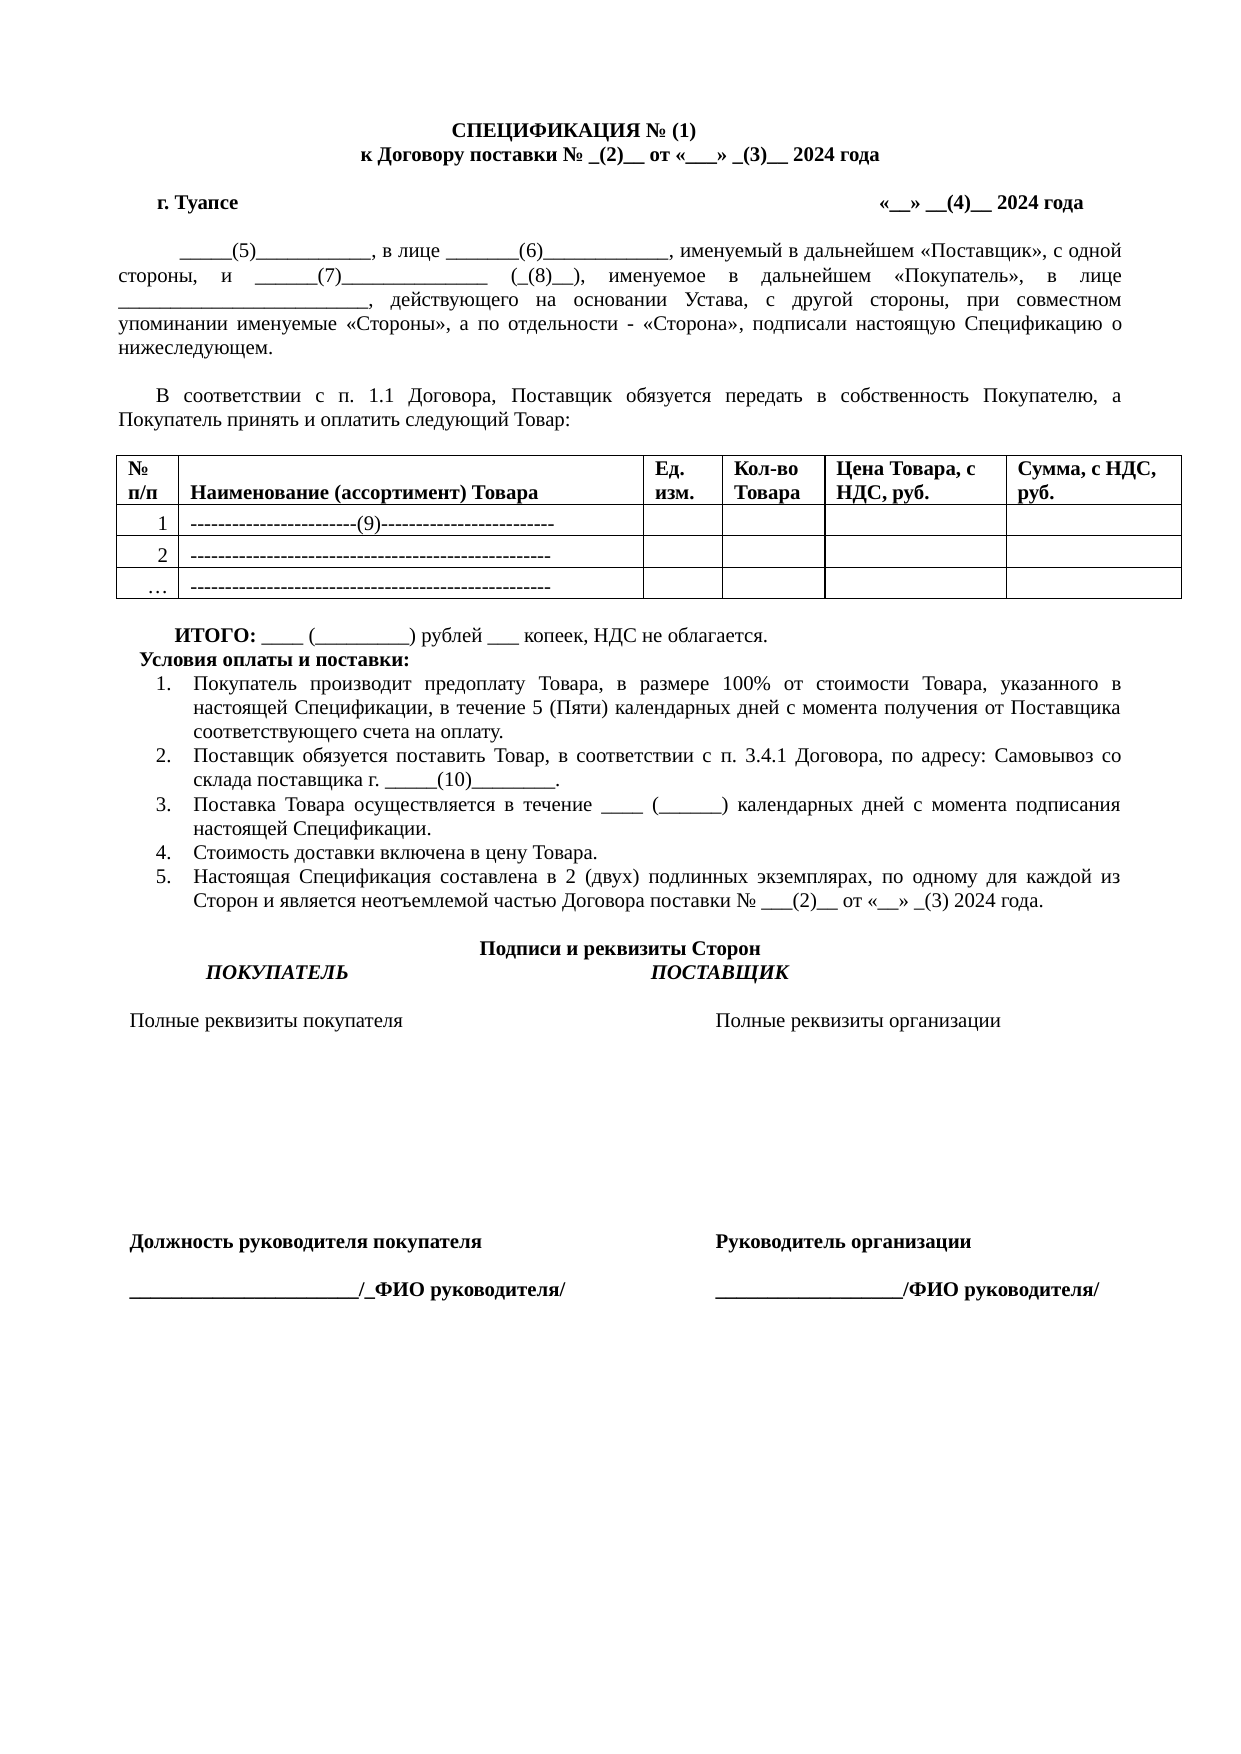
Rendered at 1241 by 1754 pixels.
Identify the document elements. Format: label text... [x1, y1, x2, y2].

table_cell [826, 505, 1006, 535]
list Покупатель производит предоплату Товара, в размере 100% от стоимости Товара, указанного в настоящей Спецификации, в течение 5 (Пяти) календарных дней с момента получения от Поставщика соответствующего счета на оплату. [156, 671, 1122, 743]
table_cell ------------------------(9)------------------------- [179, 505, 643, 535]
table_cell [826, 536, 1006, 567]
text СПЕЦИФИКАЦИЯ № (1) [118, 118, 1122, 142]
table_cell [723, 505, 824, 535]
text _____(5)___________, в лице _______(6)____________, именуемый в дальнейшем «Поставщик», с одной стороны, и ______(7)______________ (_(8)__), именуемое в дальнейшем «Покупатель», в лице ________________________, действующего на основании Устава, с другой стороны, при совместном упоминании именуемые «Стороны», а по отдельности - «Сторона», подписали настоящую Спецификацию о нижеследующем. [118, 238, 1122, 359]
table_header Сумма, с НДС, руб. [1007, 456, 1181, 504]
list Настоящая Спецификация составлена в 2 (двух) подлинных экземплярах, по одному для каждой из Сторон и является неотъемлемой частью Договора поставки № ___(2)__ от «__» _(3) 2024 года. [156, 864, 1122, 912]
table_cell … [117, 568, 178, 598]
list Стоимость доставки включена в цену Товара. [156, 839, 1122, 864]
table_cell [723, 536, 824, 567]
table_cell Должность руководителя покупателя ______________________/_ФИО руководителя/ [118, 1205, 704, 1329]
table_cell [723, 568, 824, 598]
table_cell [644, 505, 722, 535]
table_header Цена Товара, с НДС, руб. [826, 456, 1006, 504]
table_cell Руководитель организации __________________/ФИО руководителя/ [704, 1205, 1207, 1329]
table_header № п/п [117, 456, 178, 504]
list Поставщик обязуется поставить Товар, в соответствии с п. 3.4.1 Договора, по адресу: Самовывоз со склада поставщика г. _____(10)________. [156, 743, 1122, 791]
list Поставка Товара осуществляется в течение ____ (______) календарных дней с момента подписания настоящей Спецификации. [156, 791, 1122, 839]
table_cell ---------------------------------------------------- [179, 536, 643, 567]
table_cell 1 [117, 505, 178, 535]
table_cell [826, 568, 1006, 598]
table_header Ед. изм. [644, 456, 722, 504]
table_cell [644, 536, 722, 567]
text к Договору поставки № _(2)__ от «___» _(3)__ 2024 года [118, 142, 1122, 166]
table_header Полные реквизиты организации [704, 1008, 1207, 1205]
text Подписи и реквизиты Сторон [118, 936, 1122, 960]
text Условия оплаты и поставки: [118, 647, 1122, 671]
table_cell 2 [117, 536, 178, 567]
table_header Наименование (ассортимент) Товара [179, 456, 643, 504]
table_cell [1007, 536, 1181, 567]
table_cell ---------------------------------------------------- [179, 568, 643, 598]
text ИТОГО: ____ (_________) рублей ___ копеек, НДС не облагается. [118, 623, 1122, 647]
table_header Кол-во Товара [723, 456, 824, 504]
text г. Туапсе «__» __(4)__ 2024 года [118, 190, 1122, 214]
table_header Полные реквизиты покупателя [118, 1008, 704, 1205]
text В соответствии с п. 1.1 Договора, Поставщик обязуется передать в собственность Покупателю, а Покупатель принять и оплатить следующий Товар: [118, 383, 1122, 431]
subtitle ПОКУПАТЕЛЬ ПОСТАВЩИК [118, 960, 1122, 984]
table_cell [644, 568, 722, 598]
table_cell [1007, 505, 1181, 535]
table_cell [1007, 568, 1181, 598]
